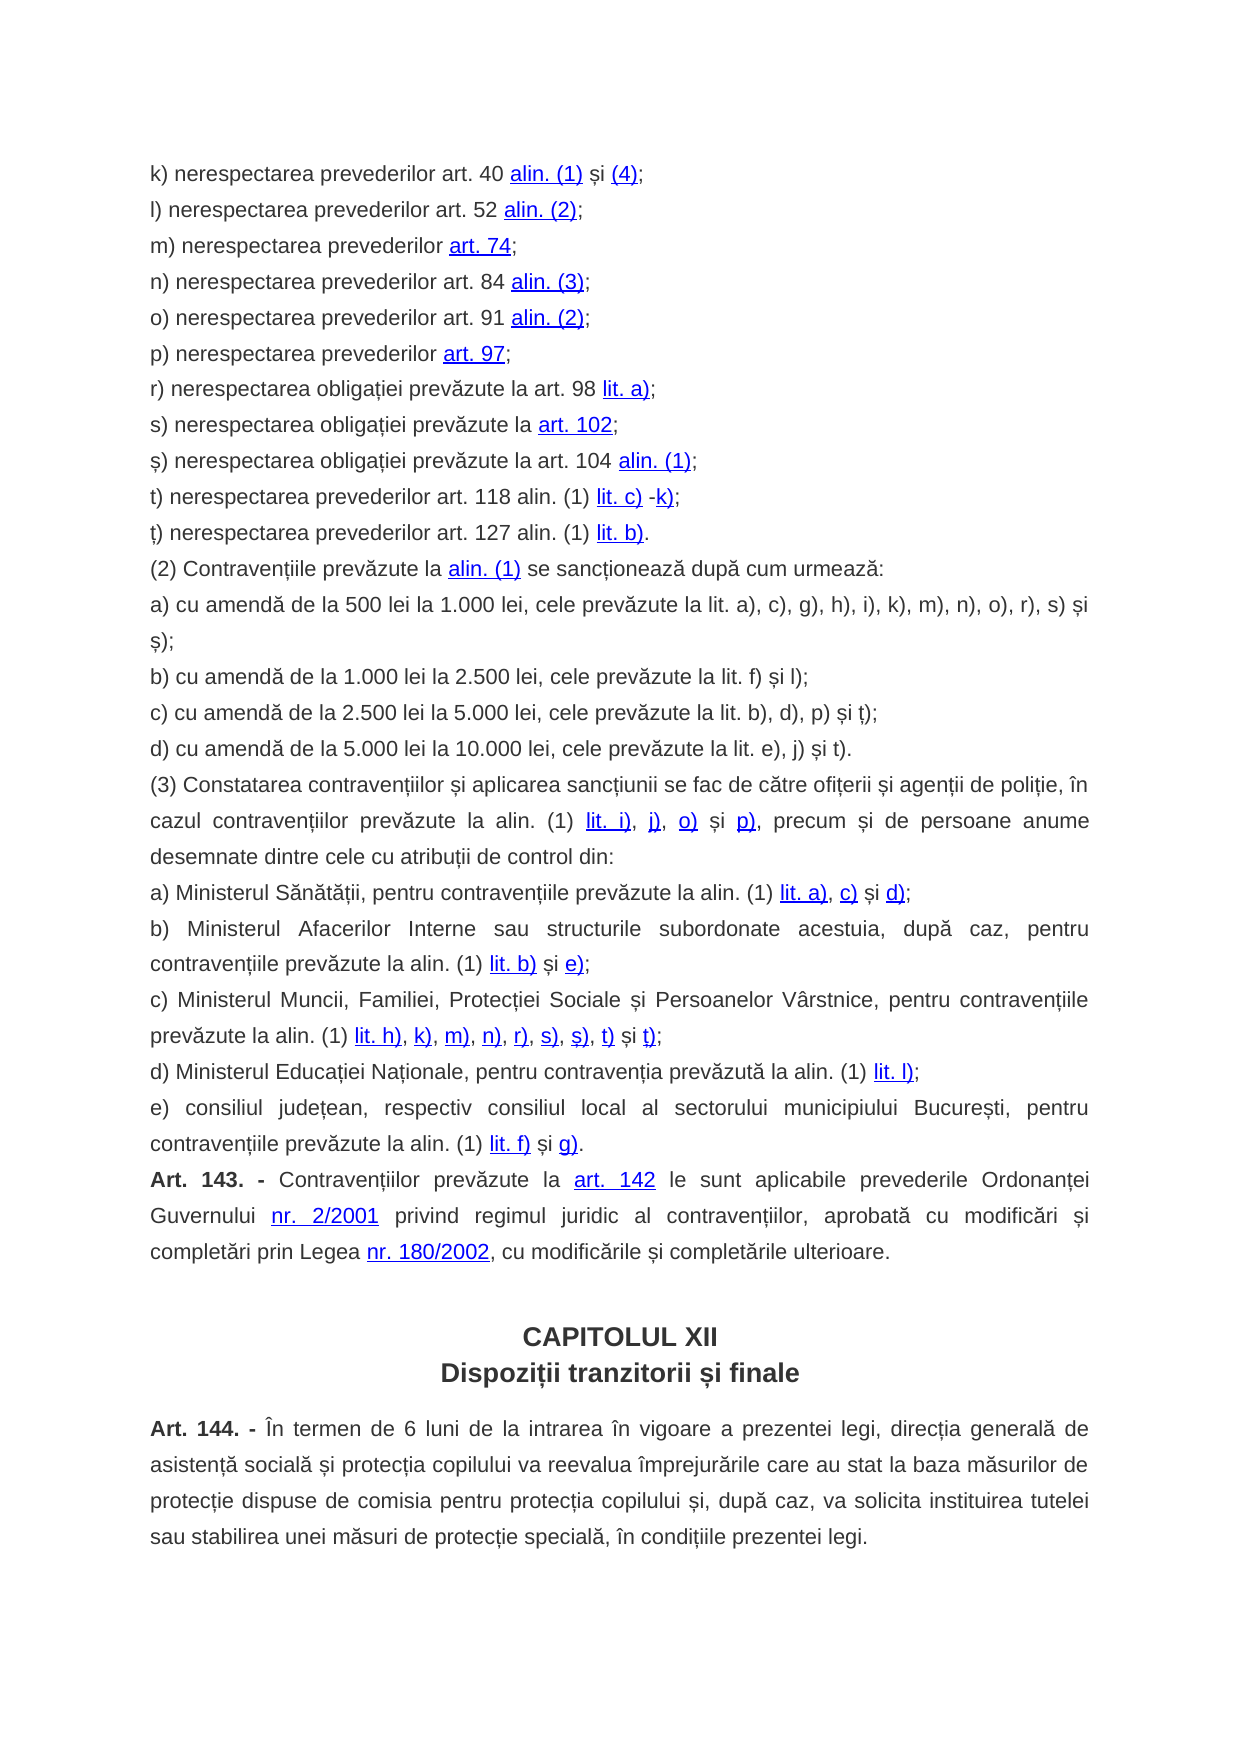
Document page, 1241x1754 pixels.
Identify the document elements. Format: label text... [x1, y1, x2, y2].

text d) Ministerul Educației Naționale, pentru contravenția prevăzută la alin. (1) lit. l); [150, 1048, 1090, 1084]
text s) nerespectarea obligației prevăzute la art. 102; [150, 402, 1090, 437]
text m) nerespectarea prevederilor art. 74; [150, 222, 1090, 258]
text e) consiliul județean, respectiv consiliul local al sectorului municipiului București, pentru contravențiile prevăzute la alin. (1) lit. f) și g). [150, 1084, 1090, 1156]
text k) nerespectarea prevederilor art. 40 alin. (1) și (4); [150, 150, 1090, 186]
text ț) nerespectarea prevederilor art. 127 alin. (1) lit. b). [150, 509, 1090, 545]
text b) Ministerul Afacerilor Interne sau structurile subordonate acestuia, după caz, pentru contravențiile prevăzute la alin. (1) lit. b) și e); [150, 905, 1090, 977]
text r) nerespectarea obligației prevăzute la art. 98 lit. a); [150, 366, 1090, 402]
text Art. 143. - Contravențiilor prevăzute la art. 142 le sunt aplicabile prevederile Ordonanței Guvernului nr. 2/2001 privind regimul juridic al contravențiilor, aprobată cu modificări și completări prin Legea nr. 180/2002, cu modificările și completările ulterioare. [150, 1156, 1090, 1264]
text l) nerespectarea prevederilor art. 52 alin. (2); [150, 186, 1090, 222]
text (3) Constatarea contravențiilor și aplicarea sancțiunii se fac de către ofițerii și agenții de poliție, în cazul contravențiilor prevăzute la alin. (1) lit. i), j), o) și p), precum și de persoane anume desemnate dintre cele cu atribuții de control din: [150, 761, 1090, 869]
text CAPITOLUL XII Dispoziții tranzitorii și finale [150, 1317, 1090, 1388]
text ș) nerespectarea obligației prevăzute la art. 104 alin. (1); [150, 437, 1090, 473]
text a) Ministerul Sănătății, pentru contravențiile prevăzute la alin. (1) lit. a), c) și d); [150, 869, 1090, 905]
text a) cu amendă de la 500 lei la 1.000 lei, cele prevăzute la lit. a), c), g), h), i), k), m), n), o), r), s) și ș); [150, 581, 1090, 653]
text t) nerespectarea prevederilor art. 118 alin. (1) lit. c) -k); [150, 473, 1090, 509]
text (2) Contravențiile prevăzute la alin. (1) se sancționează după cum urmează: [150, 545, 1090, 581]
text d) cu amendă de la 5.000 lei la 10.000 lei, cele prevăzute la lit. e), j) și t). [150, 725, 1090, 761]
text p) nerespectarea prevederilor art. 97; [150, 330, 1090, 366]
text c) cu amendă de la 2.500 lei la 5.000 lei, cele prevăzute la lit. b), d), p) și ț); [150, 689, 1090, 725]
text c) Ministerul Muncii, Familiei, Protecției Sociale și Persoanelor Vârstnice, pentru contravențiile prevăzute la alin. (1) lit. h), k), m), n), r), s), ș), t) și ț); [150, 977, 1090, 1048]
text Art. 144. - În termen de 6 luni de la intrarea în vigoare a prezentei legi, direcția generală de asistență socială și protecția copilului va reevalua împrejurările care au stat la baza măsurilor de protecție dispuse de comisia pentru protecția copilului și, după caz, va solicita instituirea tutelei sau stabilirea unei măsuri de protecție specială, în condițiile prezentei legi. [150, 1405, 1090, 1549]
text o) nerespectarea prevederilor art. 91 alin. (2); [150, 294, 1090, 330]
text n) nerespectarea prevederilor art. 84 alin. (3); [150, 258, 1090, 294]
text b) cu amendă de la 1.000 lei la 2.500 lei, cele prevăzute la lit. f) și l); [150, 653, 1090, 689]
